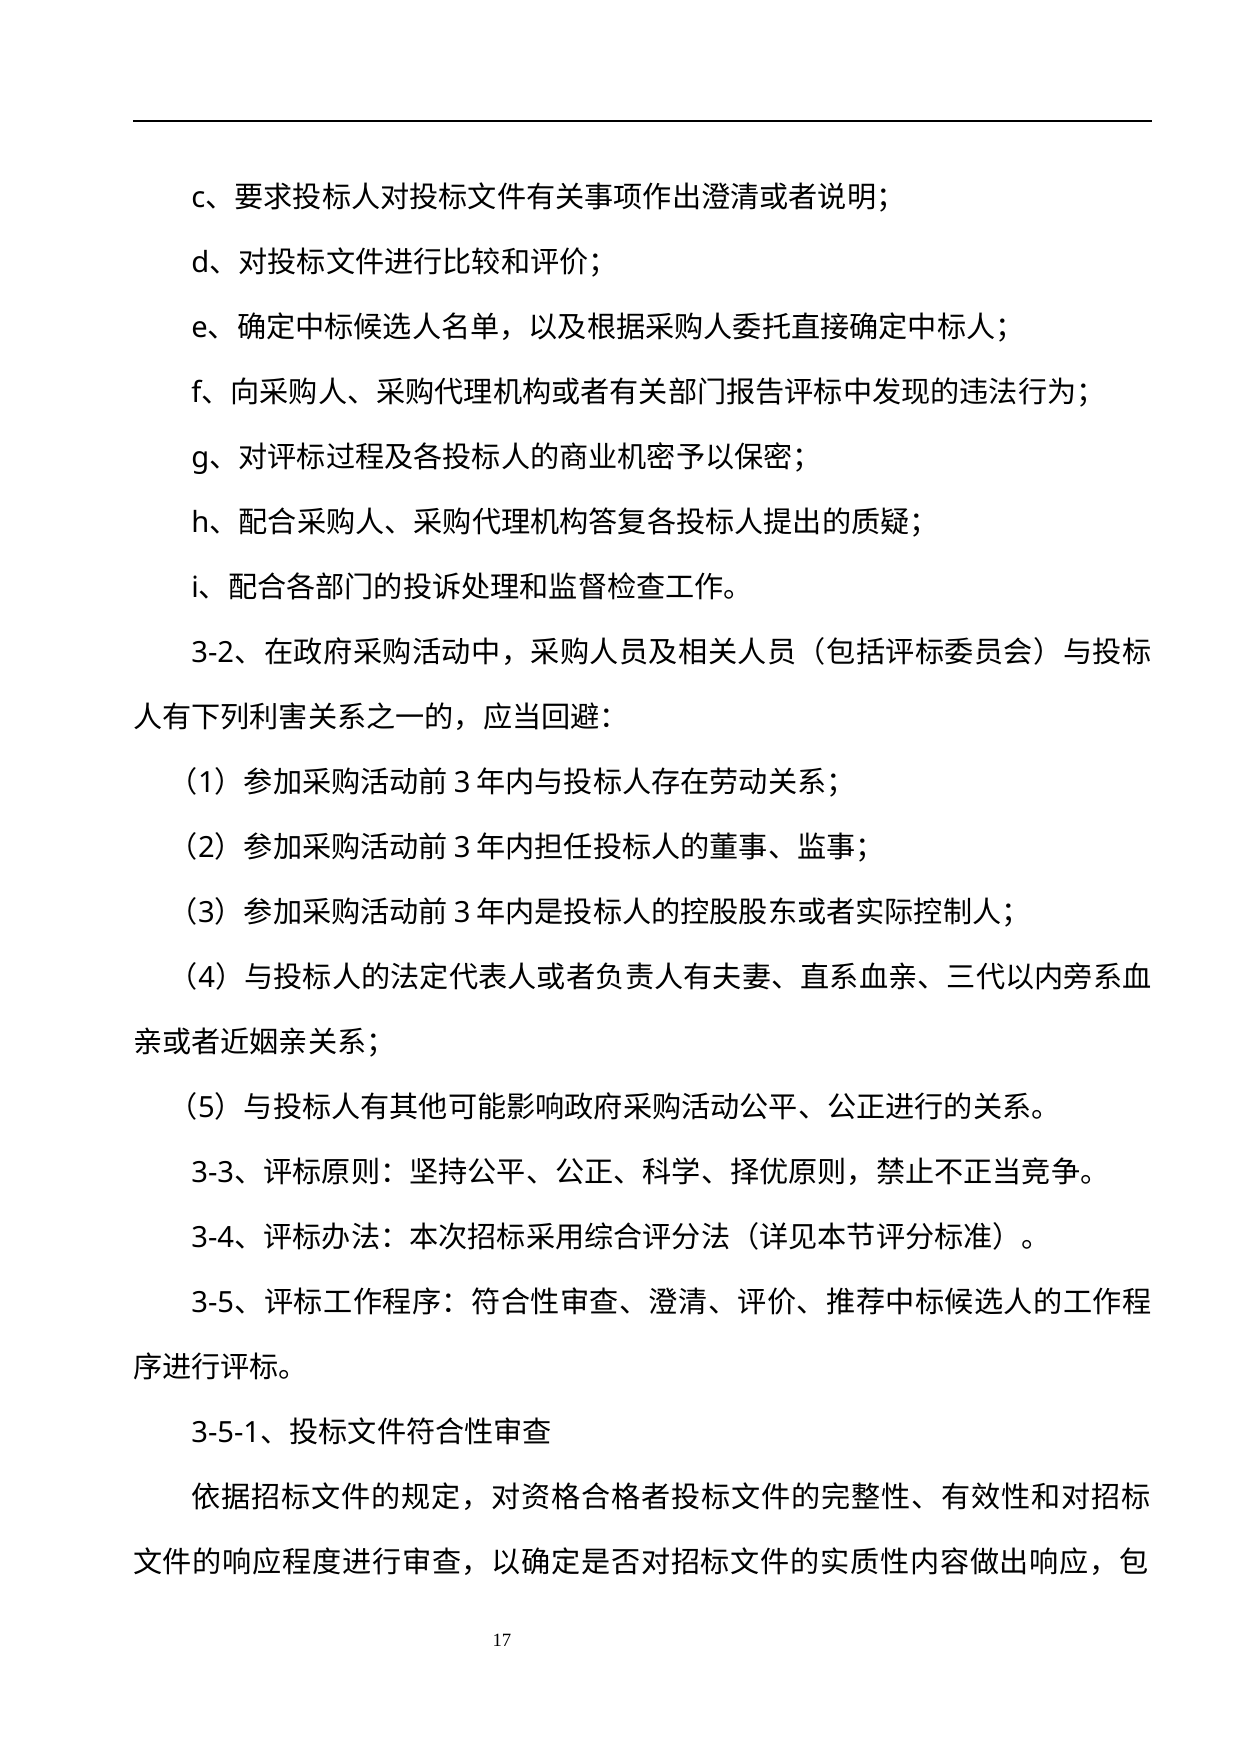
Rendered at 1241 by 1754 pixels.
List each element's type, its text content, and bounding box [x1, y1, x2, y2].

text 3-4、评标办法：本次招标采用综合评分法（详见本节评分标准）。 [133, 1202, 1152, 1267]
text 3-3、评标原则：坚持公平、公正、科学、择优原则，禁止不正当竞争。 [133, 1137, 1152, 1202]
text f、向采购人、采购代理机构或者有关部门报告评标中发现的违法行为； [133, 357, 1152, 422]
text 3-5-1、投标文件符合性审查 [133, 1397, 1152, 1462]
text c、要求投标人对投标文件有关事项作出澄清或者说明； [133, 162, 1152, 227]
text d、对投标文件进行比较和评价； [133, 227, 1152, 292]
text i、配合各部门的投诉处理和监督检查工作。 [133, 552, 1152, 617]
text 3-5、评标工作程序：符合性审查、澄清、评价、推荐中标候选人的工作程序进行评标。 [133, 1267, 1152, 1397]
text g、对评标过程及各投标人的商业机密予以保密； [133, 422, 1152, 487]
text h、配合采购人、采购代理机构答复各投标人提出的质疑； [133, 487, 1152, 552]
text 3-2、在政府采购活动中，采购人员及相关人员（包括评标委员会）与投标人有下列利害关系之一的，应当回避： （1）参加采购活动前3年内与投标人存在劳动关系； （2）参加采购活动前3年内担任投标人的董事、监事； （3）参加采购活动前3年内是投标人的控股股东或者实际控制人； （4）与投标人的法定代表人或者负责人有夫妻、直系血亲、三代以内旁系血亲或者近姻亲关系； （5）与投标人有其他可能影响政府采购活动公平、公正进行的关系。 [133, 617, 1152, 1137]
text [133, 1462, 1152, 1592]
text e、确定中标候选人名单，以及根据采购人委托直接确定中标人； [133, 292, 1152, 357]
